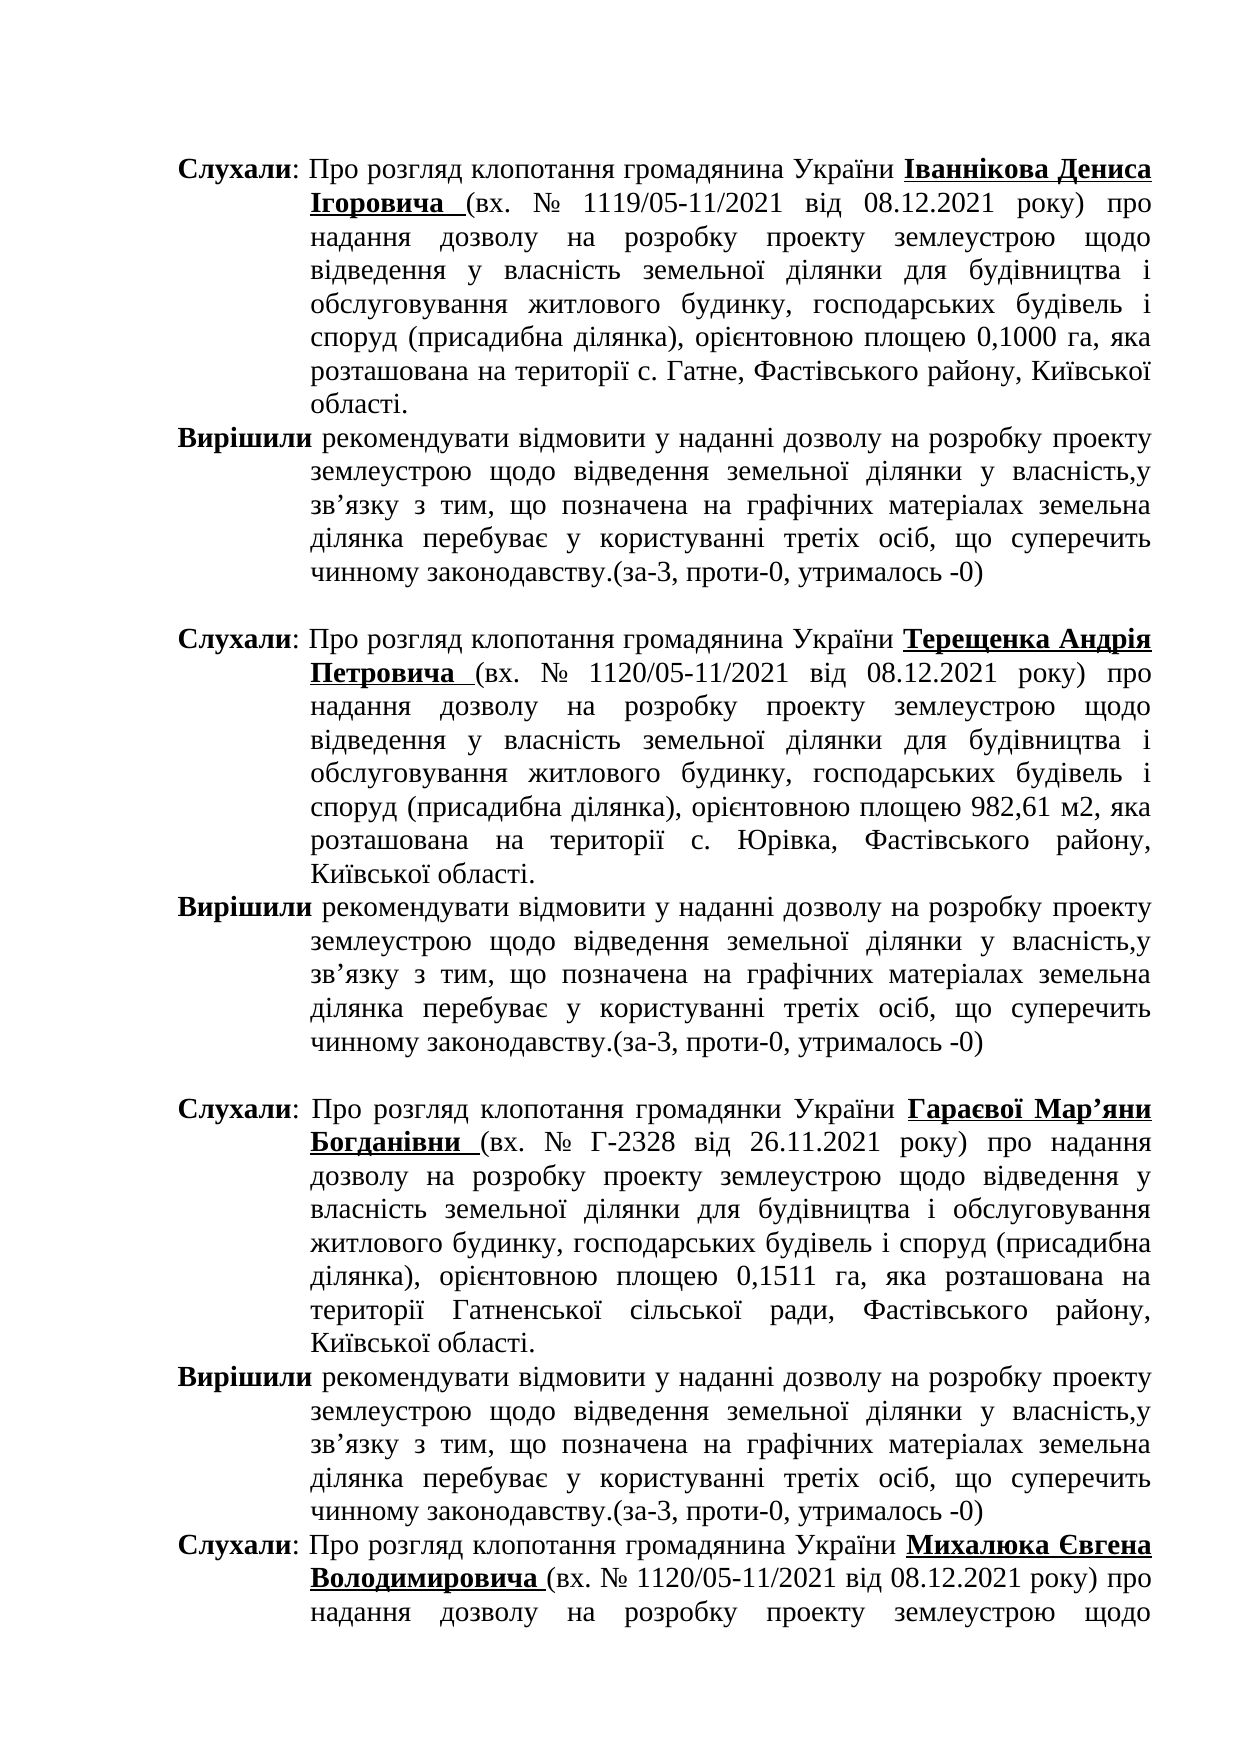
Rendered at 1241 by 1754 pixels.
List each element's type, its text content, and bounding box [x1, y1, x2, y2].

text Слухали: Про розгляд клопотання громадянина України Терещенка Андрія Петровича (вх. № 1120/05-11/2021 від 08.12.2021 року) про надання дозволу на розробку проекту землеустрою щодо відведення у власність земельної ділянки для будівництва і обслуговування житлового будинку, господарських будівель і споруд (присадибна ділянка), орієнтовною площею 982,61 м2, яка розташована на території с. Юрівка, Фастівського району, Київської області. [177, 621, 1152, 889]
text Слухали: Про розгляд клопотання громадянина України Іваннікова Дениса Ігоровича (вх. № 1119/05-11/2021 від 08.12.2021 року) про надання дозволу на розробку проекту землеустрою щодо відведення у власність земельної ділянки для будівництва і обслуговування житлового будинку, господарських будівель і споруд (присадибна ділянка), орієнтовною площею 0,1000 га, яка розташована на території с. Гатне, Фастівського району, Київської області. [177, 152, 1152, 420]
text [177, 1527, 1152, 1627]
text Слухали: Про розгляд клопотання громадянки України Гараєвої Мар’яни Богданівни (вх. № Г-2328 від 26.11.2021 року) про надання дозволу на розробку проекту землеустрою щодо відведення у власність земельної ділянки для будівництва і обслуговування житлового будинку, господарських будівель і споруд (присадибна ділянка), орієнтовною площею 0,1511 га, яка розташована на території Гатненської сільської ради, Фастівського району, Київської області. [177, 1091, 1152, 1359]
